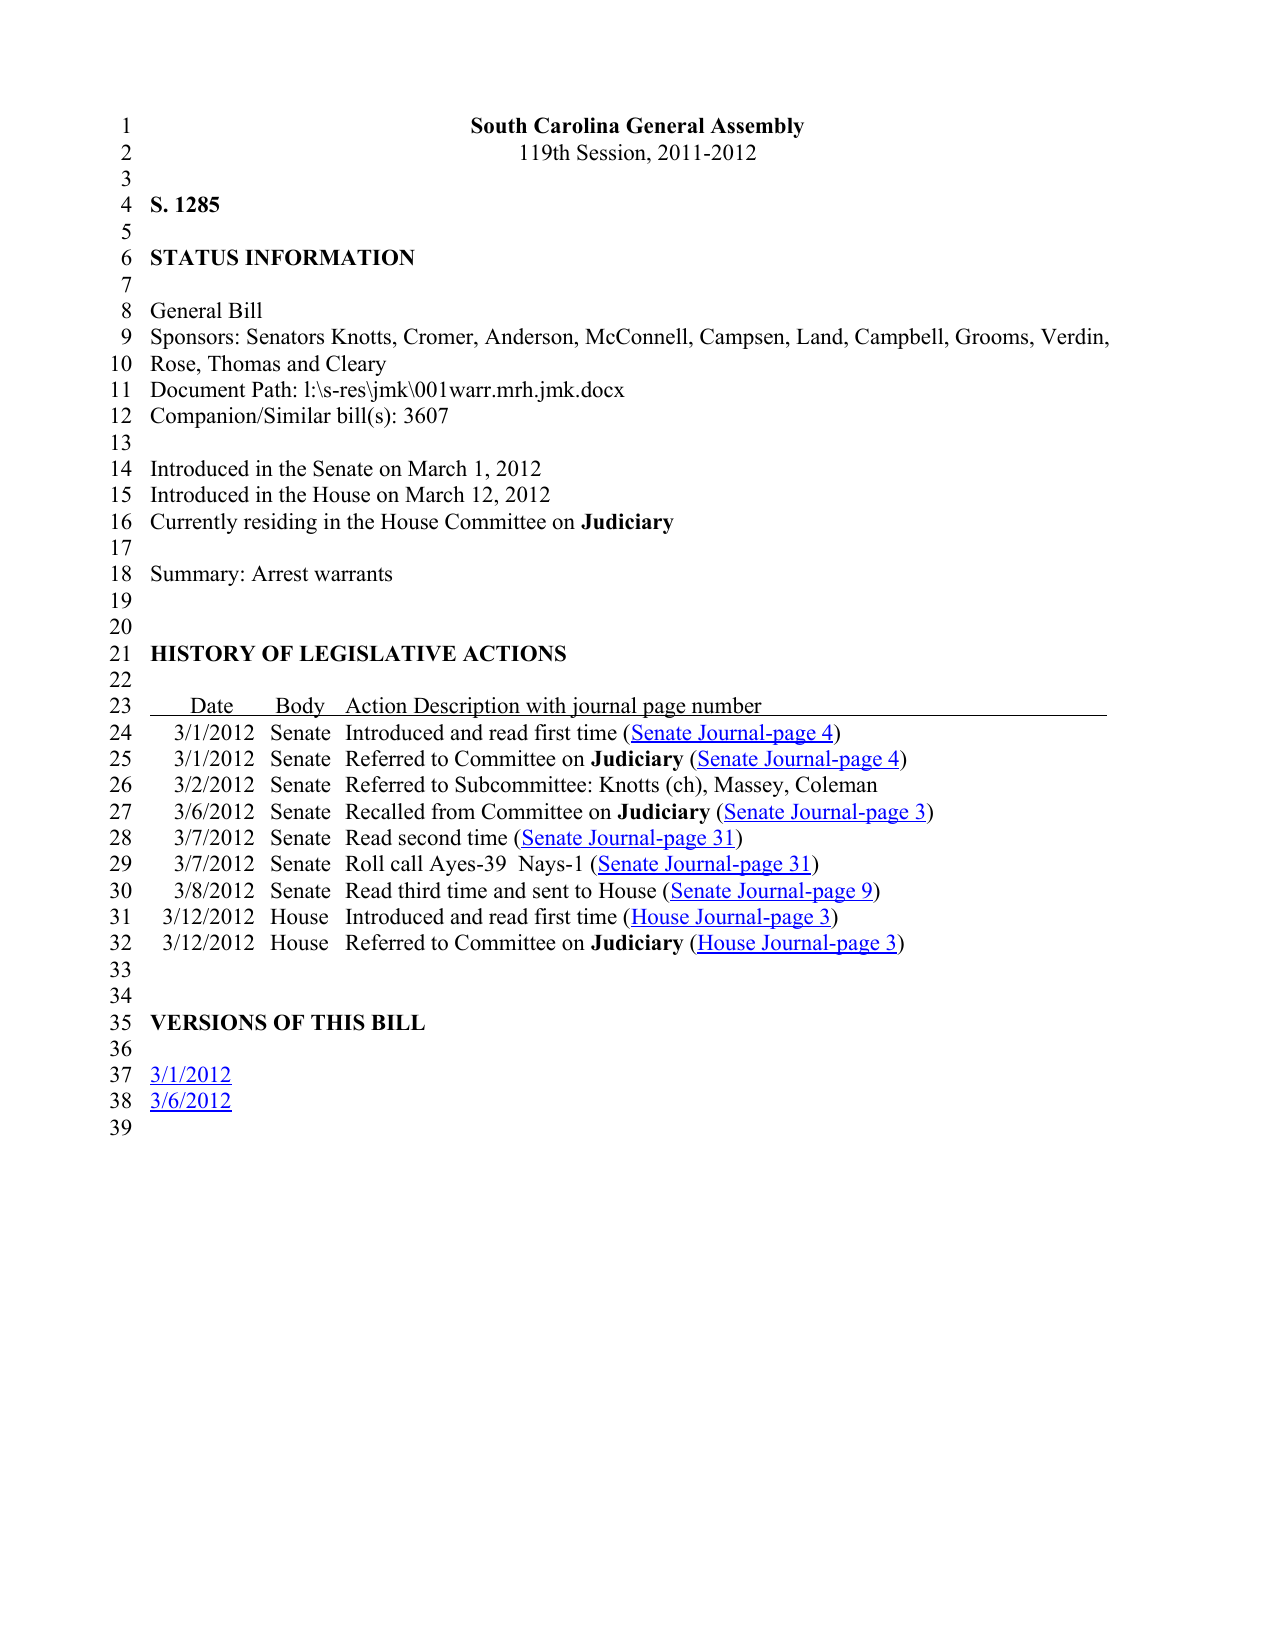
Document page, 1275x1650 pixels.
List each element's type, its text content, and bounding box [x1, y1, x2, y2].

text HISTORY OF LEGISLATIVE ACTIONS [150, 639, 1125, 666]
text 3/6/2012 [150, 1088, 1125, 1114]
text 3/7/2012 Senate Roll call Ayes-39 Nays-1 (Senate Journal-page 31) [150, 850, 1125, 877]
text 3/8/2012 Senate Read third time and sent to House (Senate Journal-page 9) [150, 877, 1125, 903]
text Introduced in the House on March 12, 2012 [150, 481, 1125, 508]
text Document Path: l:\s-res\jmk\001warr.mrh.jmk.docx [150, 376, 1125, 402]
text 3/12/2012 House Introduced and read first time (House Journal-page 3) [150, 903, 1125, 929]
text Date Body Action Description with journal page number [150, 692, 1125, 719]
text 3/1/2012 [150, 1061, 1125, 1088]
text Companion/Similar bill(s): 3607 [150, 402, 1125, 429]
text 3/12/2012 House Referred to Committee on Judiciary (House Journal-page 3) [150, 929, 1125, 956]
text 3/6/2012 Senate Recalled from Committee on Judiciary (Senate Journal-page 3) [150, 798, 1125, 824]
text 3/2/2012 Senate Referred to Subcommittee: Knotts (ch), Massey, Coleman [150, 771, 1125, 798]
text 3/1/2012 Senate Introduced and read first time (Senate Journal-page 4) [150, 719, 1125, 745]
text South Carolina General Assembly [150, 112, 1125, 139]
text Summary: Arrest warrants [150, 561, 1125, 587]
text VERSIONS OF THIS BILL [150, 1008, 1125, 1035]
text Sponsors: Senators Knotts, Cromer, Anderson, McConnell, Campsen, Land, Campbell, Grooms, Verdin, Rose, Thomas and Cleary [150, 323, 1125, 376]
text Introduced in the Senate on March 1, 2012 [150, 455, 1125, 481]
text 119th Session, 2011-2012 [150, 139, 1125, 165]
text S. 1285 [150, 192, 1125, 218]
text STATUS INFORMATION [150, 244, 1125, 271]
text 3/7/2012 Senate Read second time (Senate Journal-page 31) [150, 824, 1125, 850]
text 3/1/2012 Senate Referred to Committee on Judiciary (Senate Journal-page 4) [150, 745, 1125, 771]
text General Bill [150, 297, 1125, 323]
text Currently residing in the House Committee on Judiciary [150, 508, 1125, 534]
